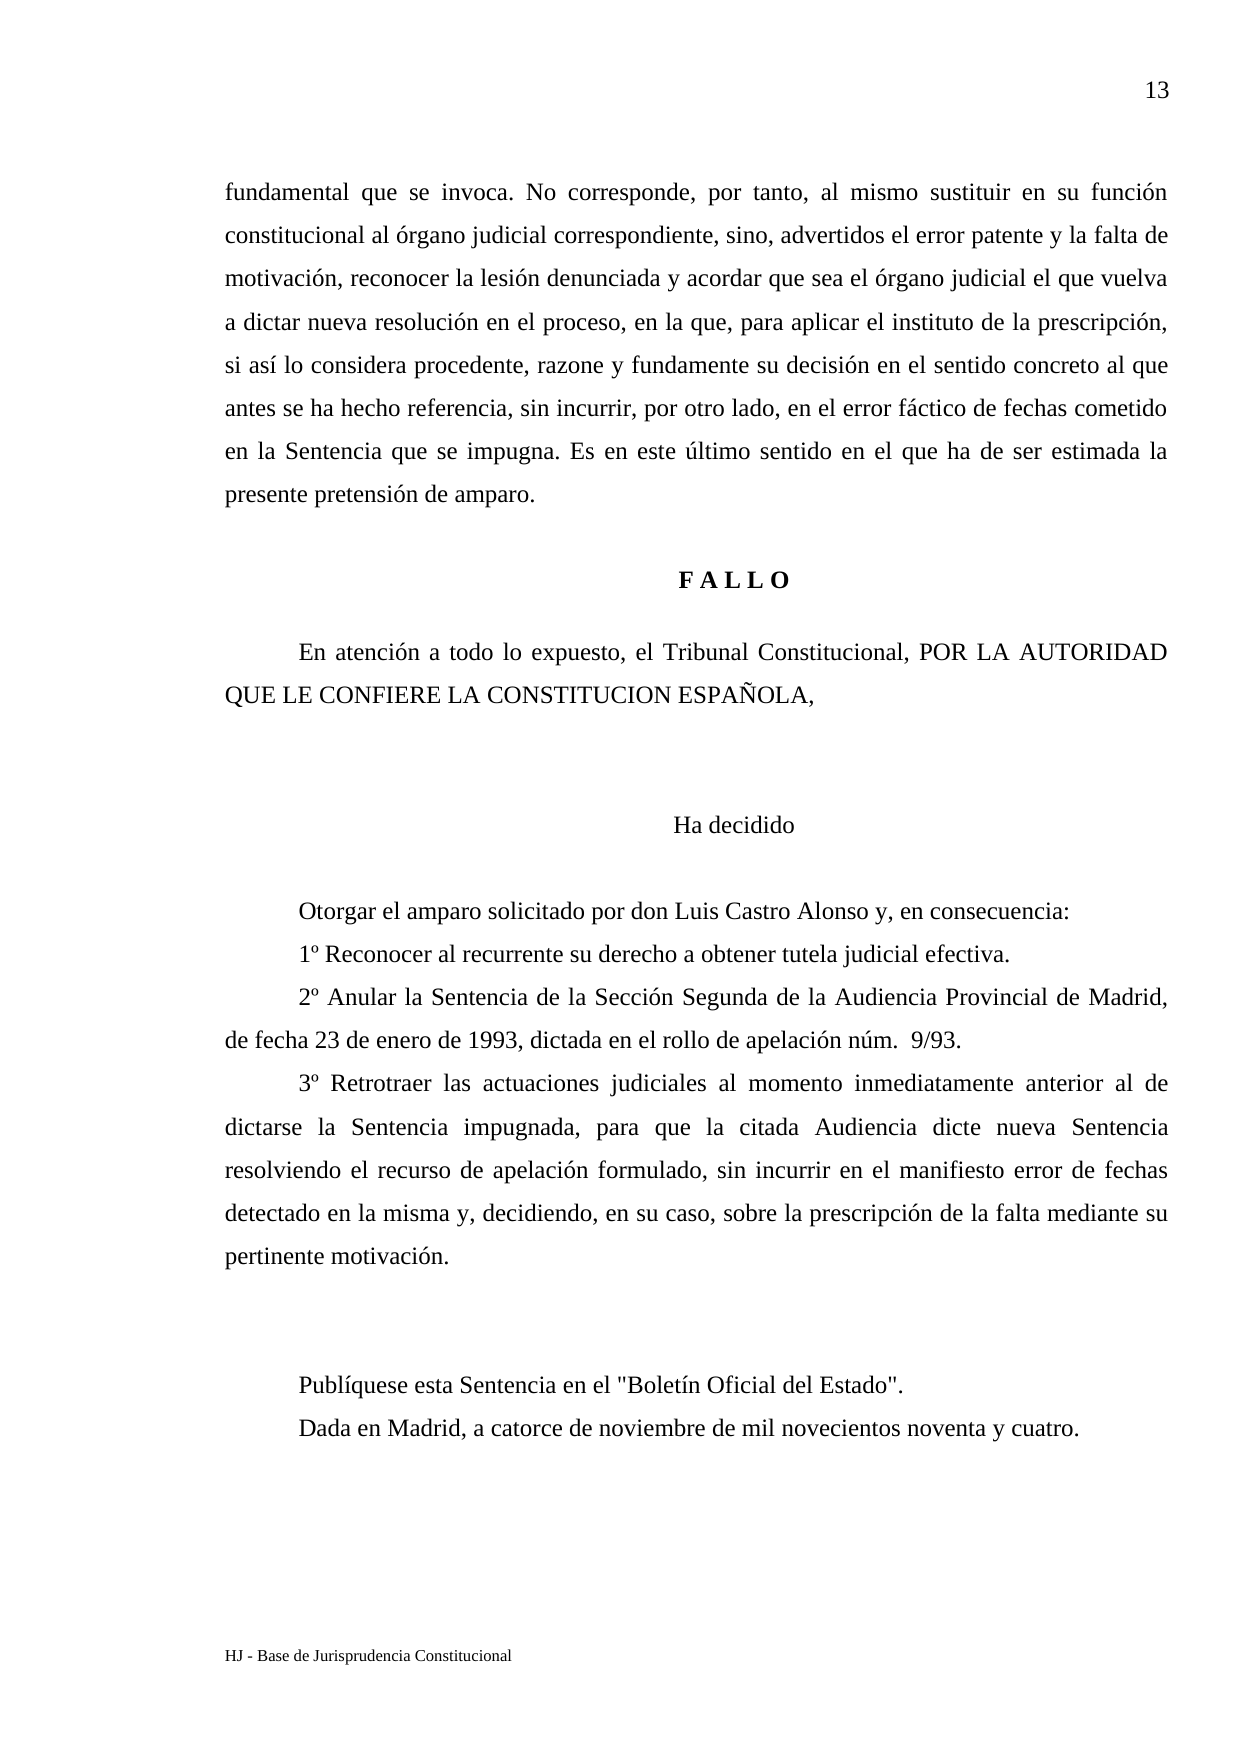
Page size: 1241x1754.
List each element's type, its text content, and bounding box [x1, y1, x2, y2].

text Dada en Madrid, a catorce de noviembre de mil novecientos noventa y cuatro. [224, 1413, 1169, 1442]
text 3º Retrotraer las actuaciones judiciales al momento inmediatamente anterior al de dictarse la Sentencia impugnada, para que la citada Audiencia dicte nueva Sentencia resolviendo el recurso de apelación formulado, sin incurrir en el manifiesto error de fechas detectado en la misma y, decidiendo, en su caso, sobre la prescripción de la falta mediante su pertinente motivación. [224, 1068, 1169, 1270]
subtitle F A L L O [224, 565, 1169, 594]
text Otorgar el amparo solicitado por don Luis Castro Alonso y, en consecuencia: [224, 896, 1169, 925]
text 2º Anular la Sentencia de la Sección Segunda de la Audiencia Provincial de Madrid, de fecha 23 de enero de 1993, dictada en el rollo de apelación núm. 9/93. [224, 982, 1169, 1054]
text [224, 177, 1169, 508]
text 1º Reconocer al recurrente su derecho a obtener tutela judicial efectiva. [224, 939, 1169, 968]
text Ha decidido [224, 810, 1169, 838]
text Publíquese esta Sentencia en el "Boletín Oficial del Estado". [224, 1370, 1169, 1399]
text En atención a todo lo expuesto, el Tribunal Constitucional, POR LA AUTORIDAD QUE LE CONFIERE LA CONSTITUCION ESPAÑOLA, [224, 637, 1169, 709]
